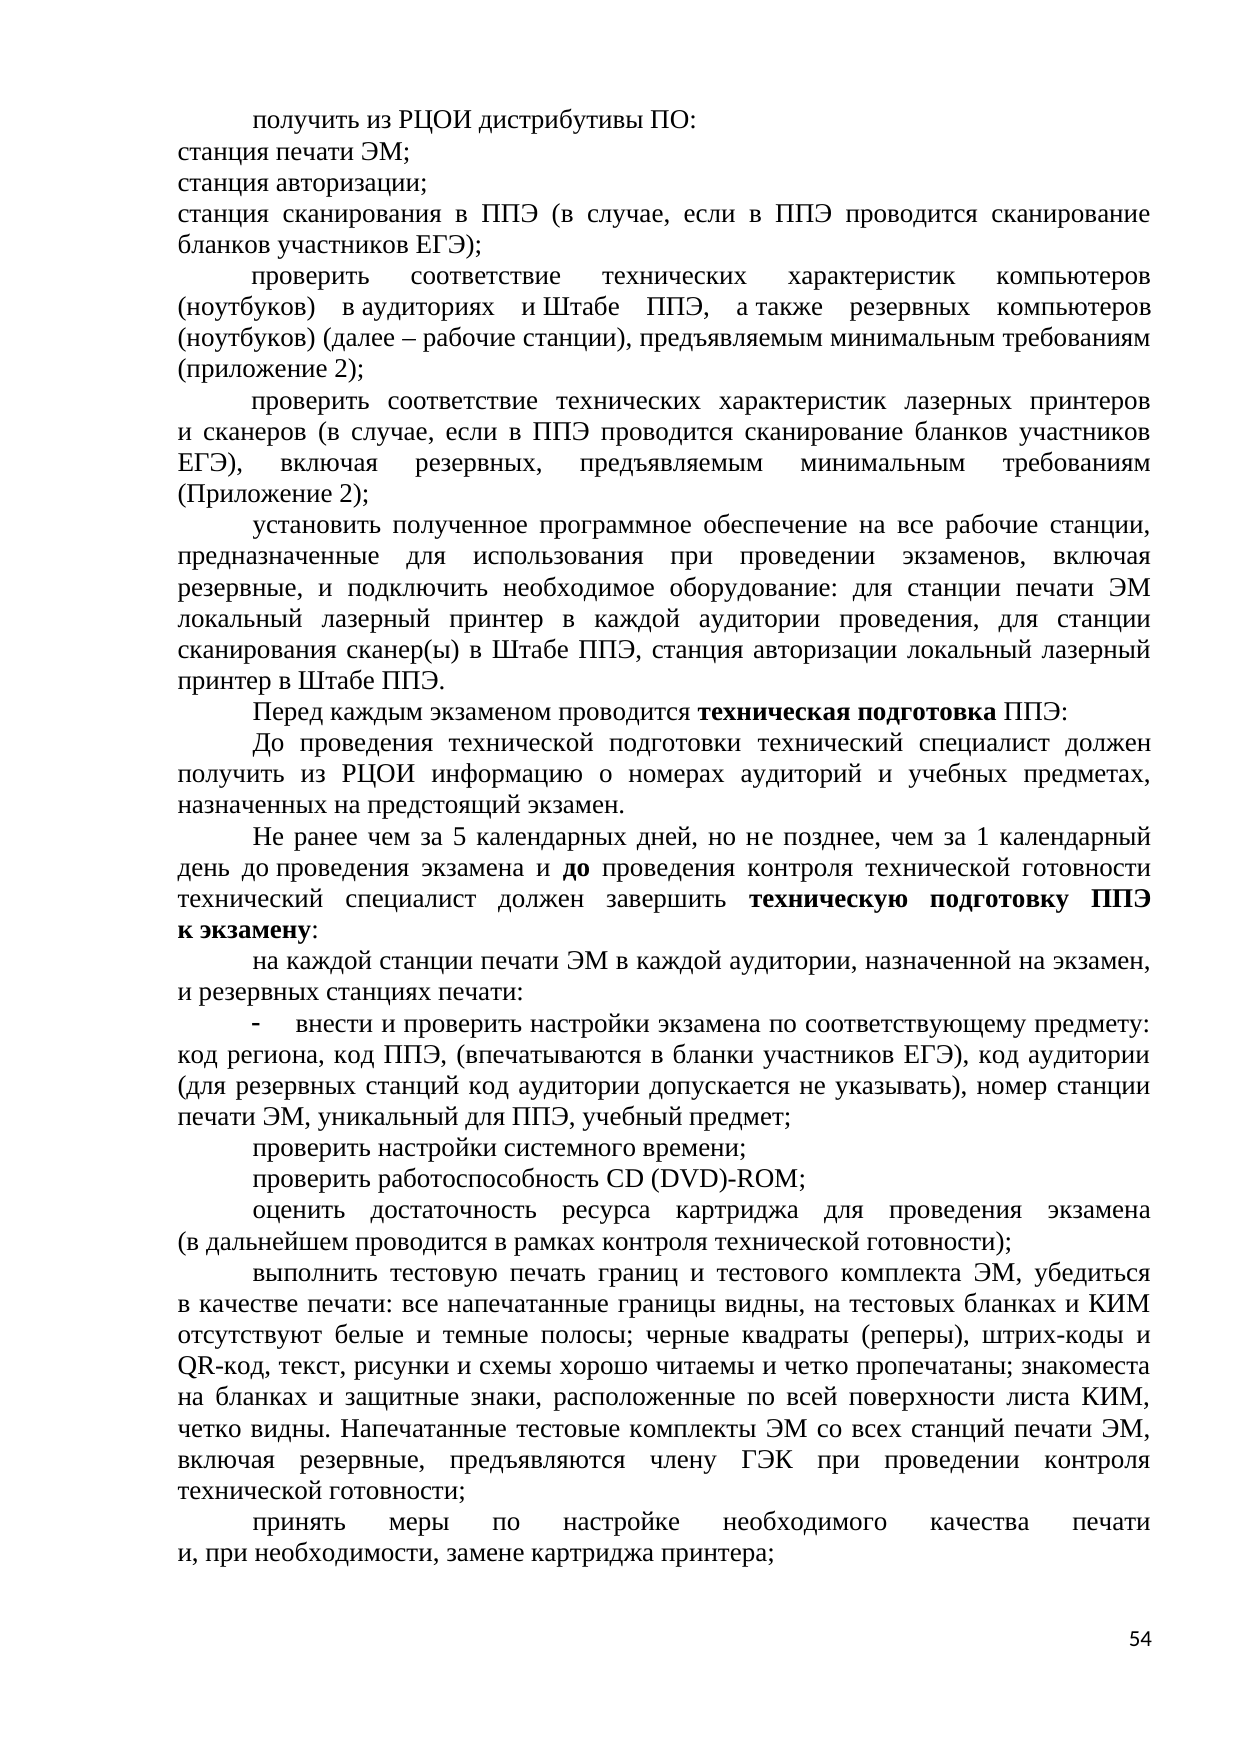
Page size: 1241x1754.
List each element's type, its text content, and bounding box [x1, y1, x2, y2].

text проверить соответствие технических характеристик компьютеров (ноутбуков) в аудиториях и Штабе ППЭ, а также резервных компьютеров (ноутбуков) (далее – рабочие станции), предъявляемым минимальным требованиям (приложение 2); [177, 259, 1152, 384]
text станция сканирования в ППЭ (в случае, если в ППЭ проводится сканирование бланков участников ЕГЭ); [177, 197, 1152, 259]
list внести и проверить настройки экзамена по соответствующему предмету: код региона, код ППЭ, (впечатываются в бланки участников ЕГЭ), код аудитории (для резервных станций код аудитории допускается не указывать), номер станции печати ЭМ, уникальный для ППЭ, учебный предмет; [177, 1007, 1152, 1131]
text проверить настройки системного времени; [177, 1131, 1152, 1162]
text Не ранее чем за 5 календарных дней, но не позднее, чем за 1 календарный день до проведения экзамена и до проведения контроля технической готовности технический специалист должен завершить техническую подготовку ППЭ к экзамену: [177, 820, 1152, 944]
text станция авторизации; [177, 166, 1152, 197]
text проверить работоспособность CD (DVD)-ROM; [177, 1162, 1152, 1194]
list получить из РЦОИ дистрибутивы ПО: [252, 103, 1152, 134]
text оценить достаточность ресурса картриджа для проведения экзамена (в дальнейшем проводится в рамках контроля технической готовности); [177, 1194, 1152, 1256]
text принять меры по настройке необходимого качества печати и, при необходимости, замене картриджа принтера; [177, 1505, 1152, 1567]
text До проведения технической подготовки технический специалист должен получить из РЦОИ информацию о номерах аудиторий и учебных предметах, назначенных на предстоящий экзамен. [177, 726, 1152, 820]
text на каждой станции печати ЭМ в каждой аудитории, назначенной на экзамен, и резервных станциях печати: [177, 944, 1152, 1007]
text установить полученное программное обеспечение на все рабочие станции, предназначенные для использования при проведении экзаменов, включая резервные, и подключить необходимое оборудование: для станции печати ЭМ локальный лазерный принтер в каждой аудитории проведения, для станции сканирования сканер(ы) в Штабе ППЭ, станция авторизации локальный лазерный принтер в Штабе ППЭ. [177, 508, 1152, 695]
text выполнить тестовую печать границ и тестового комплекта ЭМ, убедиться в качестве печати: все напечатанные границы видны, на тестовых бланках и КИМ отсутствуют белые и темные полосы; черные квадраты (реперы), штрих-коды и QR-код, текст, рисунки и схемы хорошо читаемы и четко пропечатаны; знакоместа на бланках и защитные знаки, расположенные по всей поверхности листа КИМ, четко видны. Напечатанные тестовые комплекты ЭМ со всех станций печати ЭМ, включая резервные, предъявляются члену ГЭК при проведении контроля технической готовности; [177, 1256, 1152, 1505]
text станция печати ЭМ; [177, 134, 1152, 166]
text проверить соответствие технических характеристик лазерных принтеров и сканеров (в случае, если в ППЭ проводится сканирование бланков участников ЕГЭ), включая резервных, предъявляемым минимальным требованиям (Приложение 2); [177, 384, 1152, 508]
text Перед каждым экзаменом проводится техническая подготовка ППЭ: [177, 695, 1152, 726]
